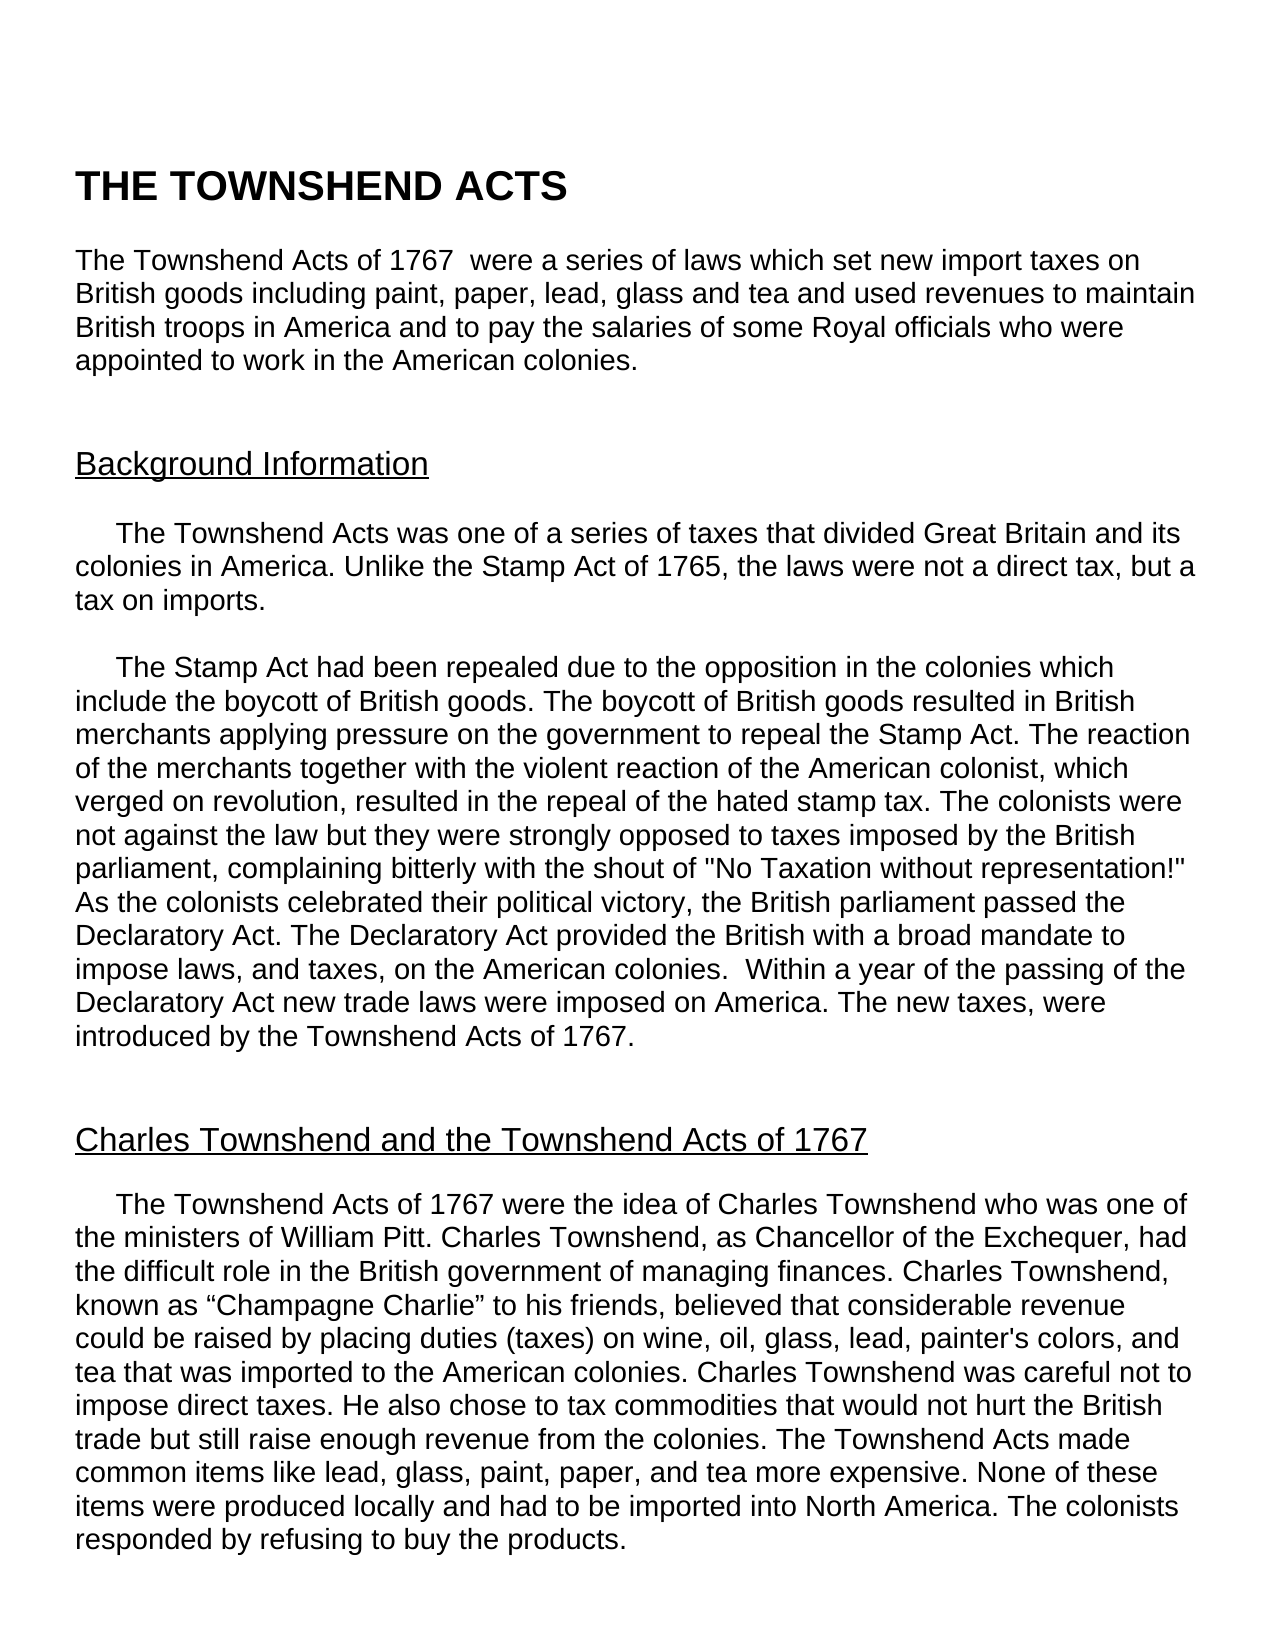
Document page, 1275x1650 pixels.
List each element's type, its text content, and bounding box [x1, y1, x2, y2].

text The Townshend Acts of 1767 were a series of laws which set new import taxes on British goods including paint, paper, lead, glass and tea and used revenues to maintain British troops in America and to pay the salaries of some Royal officials who were appointed to work in the American colonies. [75, 243, 1200, 377]
text The Townshend Acts was one of a series of taxes that divided Great Britain and its colonies in America. Unlike the Stamp Act of 1765, the laws were not a direct tax, but a tax on imports. [75, 516, 1200, 617]
text Background Information [75, 444, 1200, 482]
text The Townshend Acts of 1767 were the idea of Charles Townshend who was one of the ministers of William Pitt. Charles Townshend, as Chancellor of the Exchequer, had the difficult role in the British government of managing finances. Charles Townshend, known as “Champagne Charlie” to his friends, believed that considerable revenue could be raised by placing duties (taxes) on wine, oil, glass, lead, painter's colors, and tea that was imported to the American colonies. Charles Townshend was careful not to impose direct taxes. He also chose to tax commodities that would not hurt the British trade but still raise enough revenue from the colonies. The Townshend Acts made common items like lead, glass, paint, paper, and tea more expensive. None of these items were produced locally and had to be imported into North America. The colonists responded by refusing to buy the products. [75, 1187, 1200, 1556]
text THE TOWNSHEND ACTS [75, 161, 1200, 209]
text The Stamp Act had been repealed due to the opposition in the colonies which include the boycott of British goods. The boycott of British goods resulted in British merchants applying pressure on the government to repeal the Stamp Act. The reaction of the merchants together with the violent reaction of the American colonist, which verged on revolution, resulted in the repeal of the hated stamp tax. The colonists were not against the law but they were strongly opposed to taxes imposed by the British parliament, complaining bitterly with the shout of "No Taxation without representation!" As the colonists celebrated their political victory, the British parliament passed the Declaratory Act. The Declaratory Act provided the British with a broad mandate to impose laws, and taxes, on the American colonies. Within a year of the passing of the Declaratory Act new trade laws were imposed on America. The new taxes, were introduced by the Townshend Acts of 1767. [75, 650, 1200, 1053]
text Charles Townshend and the Townshend Acts of 1767 [75, 1120, 1200, 1158]
